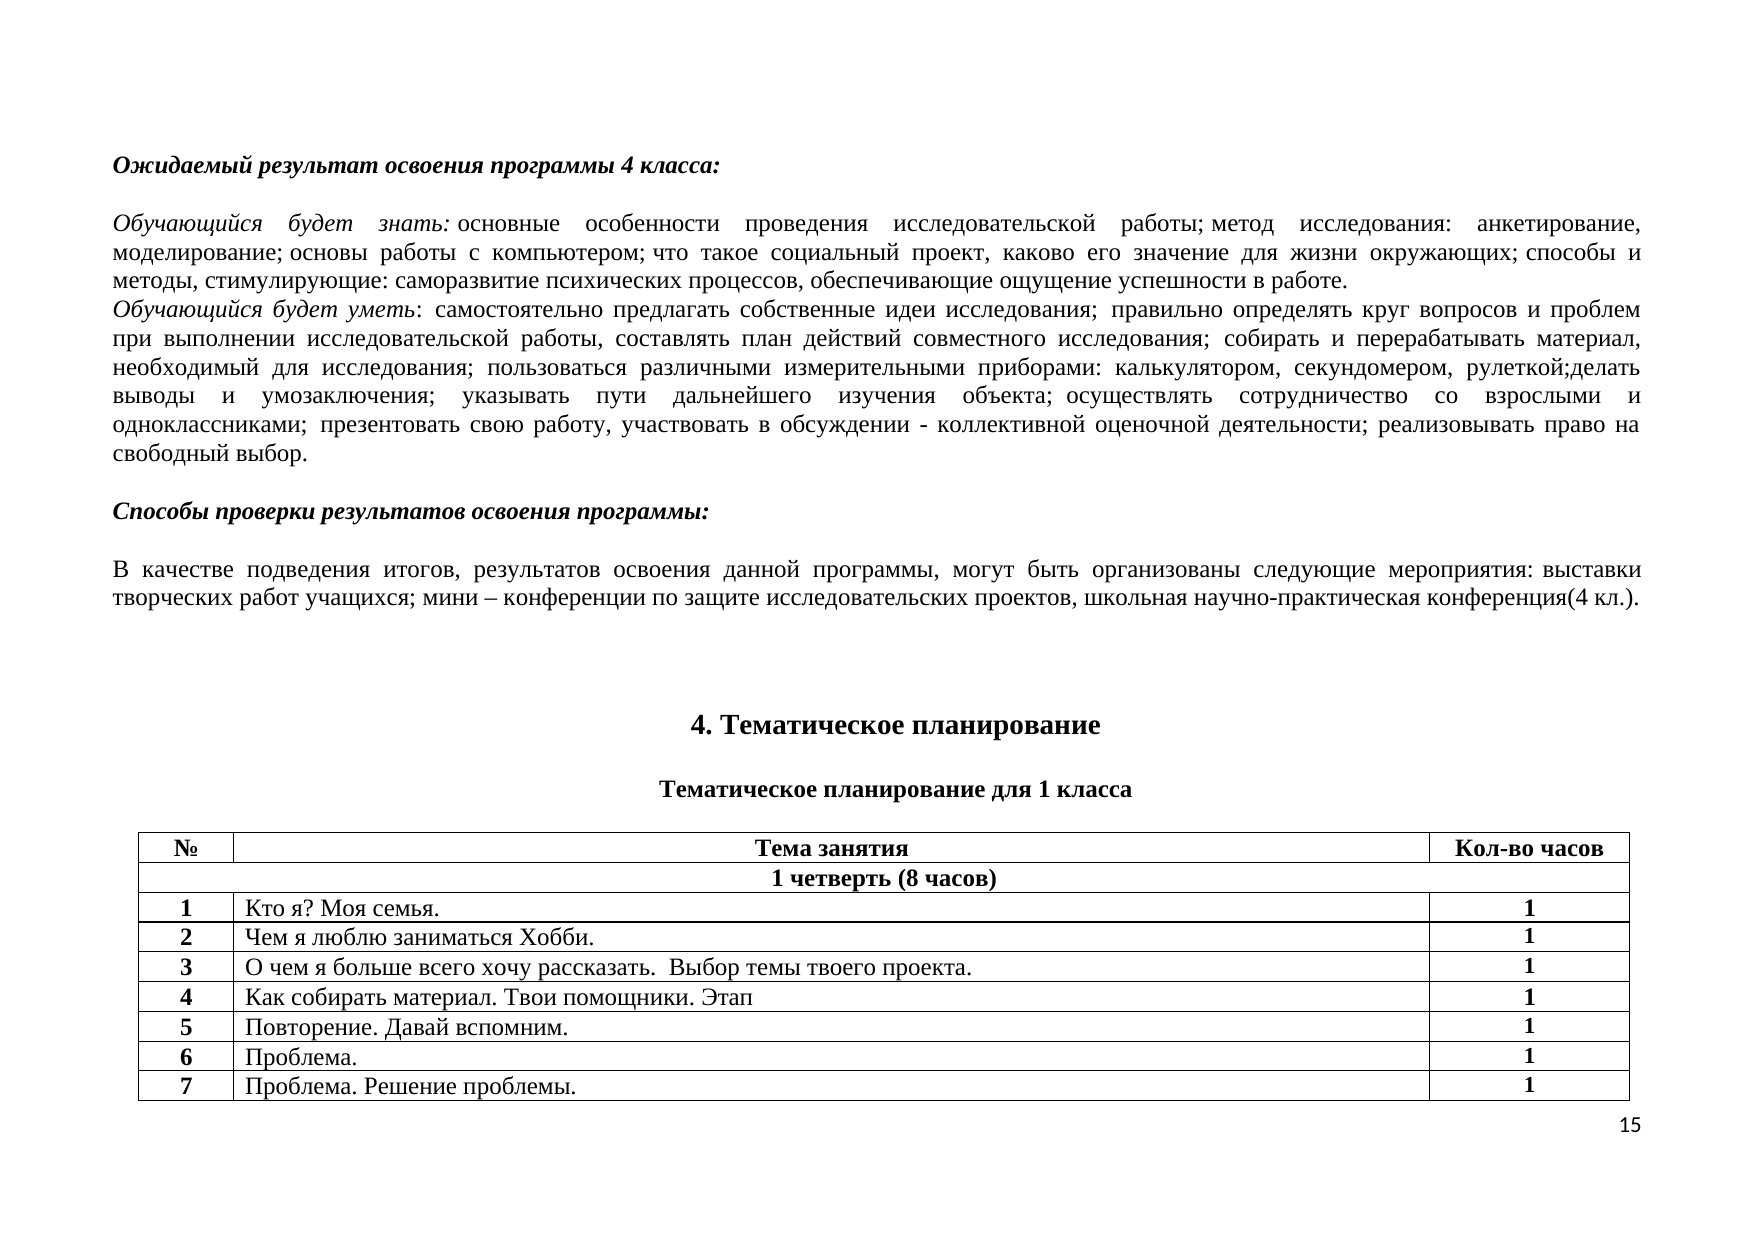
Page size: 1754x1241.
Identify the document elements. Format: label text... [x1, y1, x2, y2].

table_cell 1 [1430, 1012, 1629, 1041]
table_cell 1 [1430, 893, 1629, 921]
table_cell Проблема. Решение проблемы. [234, 1071, 1429, 1100]
table_cell 3 [139, 952, 233, 981]
table_cell Кто я? Моя семья. [234, 893, 1429, 921]
table_cell 1 [1430, 1042, 1629, 1070]
table_cell 7 [139, 1071, 233, 1100]
table_cell Проблема. [234, 1042, 1429, 1070]
table_header № [139, 833, 233, 862]
text Тематическое планирование для 1 класса [150, 774, 1641, 803]
text Обучающийся будет знать: основные особенности проведения исследовательской работы; метод исследования: анкетирование, моделирование; основы работы с компьютером; что такое социальный проект, каково его значение для жизни окружающих; способы и методы, стимулирующие: саморазвитие психических процессов, обеспечивающие ощущение успешности в работе. [112, 208, 1641, 294]
table_cell 2 [139, 923, 233, 951]
table_cell Чем я люблю заниматься Хобби. [234, 923, 1429, 951]
table_cell 1 [139, 893, 233, 921]
table_cell 1 [1430, 952, 1629, 981]
table_cell 6 [139, 1042, 233, 1070]
text 4. Тематическое планирование [150, 707, 1641, 741]
table_header Кол-во часов [1430, 833, 1629, 862]
table_cell 1 [1430, 982, 1629, 1011]
text Способы проверки результатов освоения программы: [112, 496, 1641, 524]
table_cell 1 четверть (8 часов) [139, 863, 1629, 892]
table_cell 5 [139, 1012, 233, 1041]
text Ожидаемый результат освоения программы 4 класса: [112, 150, 1641, 179]
table_cell Как собирать материал. Твои помощники. Этап [234, 982, 1429, 1011]
text В качестве подведения итогов, результатов освоения данной программы, могут быть организованы следующие мероприятия: выставки творческих работ учащихся; мини – конференции по защите исследовательских проектов, школьная научно-практическая конференция(4 кл.). [112, 554, 1641, 611]
table_cell 4 [139, 982, 233, 1011]
text Обучающийся будет уметь: самостоятельно предлагать собственные идеи исследования; правильно определять круг вопросов и проблем при выполнении исследовательской работы, составлять план действий совместного исследования; собирать и перерабатывать материал, необходимый для исследования; пользоваться различными измерительными приборами: калькулятором, секундомером, рулеткой;делать выводы и умозаключения; указывать пути дальнейшего изучения объекта; осуществлять сотрудничество со взрослыми и одноклассниками; презентовать свою работу, участвовать в обсуждении - коллективной оценочной деятельности; реализовывать право на свободный выбор. [112, 294, 1641, 467]
table_header Тема занятия [234, 833, 1429, 862]
table_cell Повторение. Давай вспомним. [234, 1012, 1429, 1041]
table_cell О чем я больше всего хочу рассказать. Выбор темы твоего проекта. [234, 952, 1429, 981]
table_cell 1 [1430, 923, 1629, 951]
table_cell 1 [1430, 1071, 1629, 1100]
